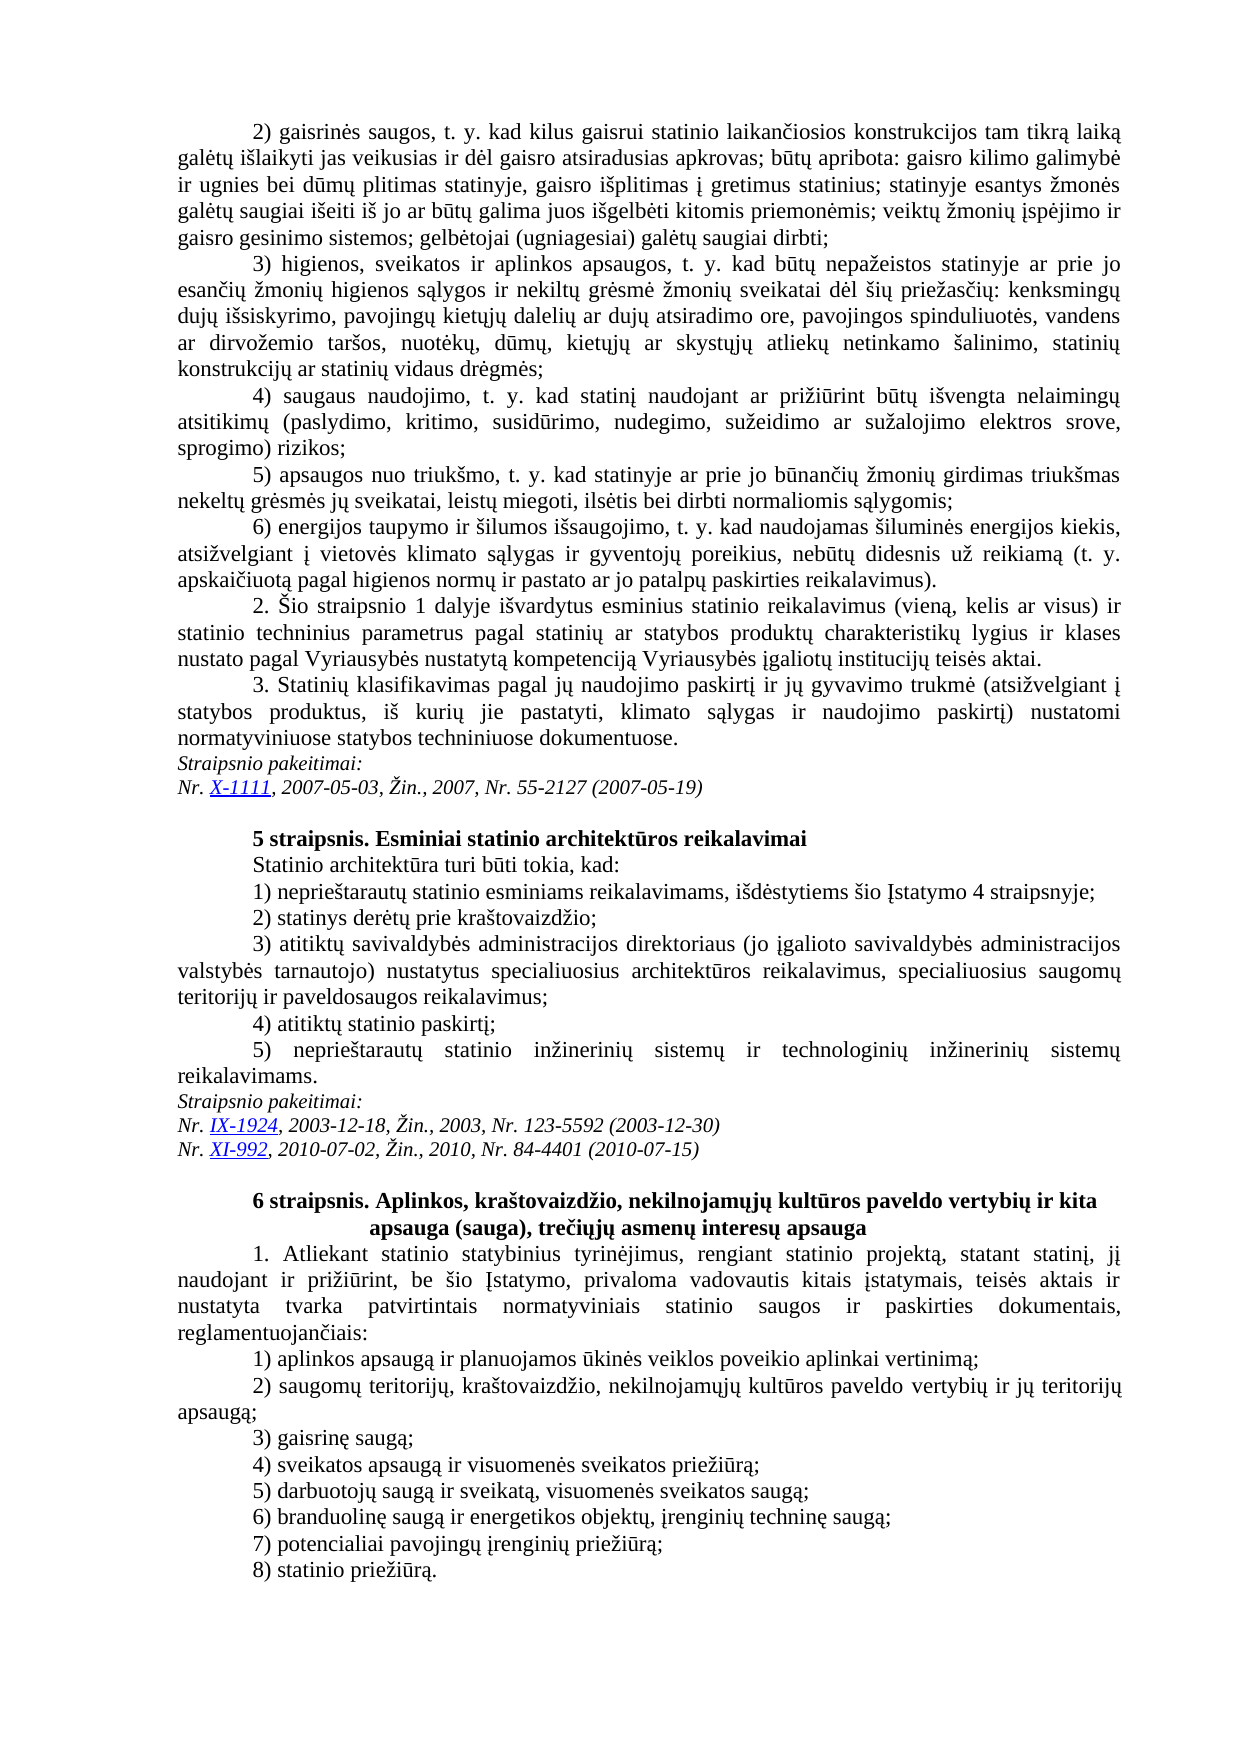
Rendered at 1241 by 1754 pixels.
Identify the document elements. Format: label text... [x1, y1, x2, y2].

text 5) darbuotojų saugą ir sveikatą, visuomenės sveikatos saugą; [177, 1477, 1122, 1503]
text 1) aplinkos apsaugą ir planuojamos ūkinės veiklos poveikio aplinkai vertinimą; [177, 1345, 1122, 1372]
text Nr. XI-992, 2010-07-02, Žin., 2010, Nr. 84-4401 (2010-07-15) [177, 1137, 1122, 1161]
text Nr. IX-1924, 2003-12-18, Žin., 2003, Nr. 123-5592 (2003-12-30) [177, 1113, 1122, 1137]
text apsauga (sauga), trečiųjų asmenų interesų apsauga [369, 1213, 1122, 1240]
text 3) atitiktų savivaldybės administracijos direktoriaus (jo įgalioto savivaldybės administracijos valstybės tarnautojo) nustatytus specialiuosius architektūros reikalavimus, specialiuosius saugomų teritorijų ir paveldosaugos reikalavimus; [177, 931, 1122, 1009]
text 6) energijos taupymo ir šilumos išsaugojimo, t. y. kad naudojamas šiluminės energijos kiekis, atsižvelgiant į vietovės klimato sąlygas ir gyventojų poreikius, nebūtų didesnis už reikiamą (t. y. apskaičiuotą pagal higienos normų ir pastato ar jo patalpų paskirties reikalavimus). [177, 513, 1122, 592]
text 3) gaisrinę saugą; [177, 1424, 1122, 1451]
text 5) neprieštarautų statinio inžinerinių sistemų ir technologinių inžinerinių sistemų reikalavimams. [177, 1036, 1122, 1089]
text 1) neprieštarautų statinio esminiams reikalavimams, išdėstytiems šio Įstatymo 4 straipsnyje; [177, 878, 1122, 904]
text 4) atitiktų statinio paskirtį; [177, 1009, 1122, 1036]
text Statinio architektūra turi būti tokia, kad: [177, 851, 1122, 878]
text 2) gaisrinės saugos, t. y. kad kilus gaisrui statinio laikančiosios konstrukcijos tam tikrą laiką galėtų išlaikyti jas veikusias ir dėl gaisro atsiradusias apkrovas; būtų apribota: gaisro kilimo galimybė ir ugnies bei dūmų plitimas statinyje, gaisro išplitimas į gretimus statinius; statinyje esantys žmonės galėtų saugiai išeiti iš jo ar būtų galima juos išgelbėti kitomis priemonėmis; veiktų žmonių įspėjimo ir gaisro gesinimo sistemos; gelbėtojai (ugniagesiai) galėtų saugiai dirbti; [177, 118, 1122, 250]
text Straipsnio pakeitimai: [177, 751, 1122, 775]
text 1. Atliekant statinio statybinius tyrinėjimus, rengiant statinio projektą, statant statinį, jį naudojant ir prižiūrint, be šio Įstatymo, privaloma vadovautis kitais įstatymais, teisės aktais ir nustatyta tvarka patvirtintais normatyviniais statinio saugos ir paskirties dokumentais, reglamentuojančiais: [177, 1240, 1122, 1345]
text 5 straipsnis. Esminiai statinio architektūros reikalavimai [177, 825, 1122, 851]
text 8) statinio priežiūrą. [177, 1556, 1122, 1582]
text Straipsnio pakeitimai: [177, 1089, 1122, 1113]
text 7) potencialiai pavojingų įrenginių priežiūrą; [177, 1530, 1122, 1556]
text 3. Statinių klasifikavimas pagal jų naudojimo paskirtį ir jų gyvavimo trukmė (atsižvelgiant į statybos produktus, iš kurių jie pastatyti, klimato sąlygas ir naudojimo paskirtį) nustatomi normatyviniuose statybos techniniuose dokumentuose. [177, 672, 1122, 751]
text 6 straipsnis. Aplinkos, kraštovaizdžio, nekilnojamųjų kultūros paveldo vertybių ir kita [252, 1187, 1122, 1213]
text 2. Šio straipsnio 1 dalyje išvardytus esminius statinio reikalavimus (vieną, kelis ar visus) ir statinio techninius parametrus pagal statinių ar statybos produktų charakteristikų lygius ir klases nustato pagal Vyriausybės nustatytą kompetenciją Vyriausybės įgaliotų institucijų teisės aktai. [177, 592, 1122, 672]
text 4) sveikatos apsaugą ir visuomenės sveikatos priežiūrą; [177, 1451, 1122, 1477]
text 5) apsaugos nuo triukšmo, t. y. kad statinyje ar prie jo būnančių žmonių girdimas triukšmas nekeltų grėsmės jų sveikatai, leistų miegoti, ilsėtis bei dirbti normaliomis sąlygomis; [177, 461, 1122, 513]
text 3) higienos, sveikatos ir aplinkos apsaugos, t. y. kad būtų nepažeistos statinyje ar prie jo esančių žmonių higienos sąlygos ir nekiltų grėsmė žmonių sveikatai dėl šių priežasčių: kenksmingų dujų išsiskyrimo, pavojingų kietųjų dalelių ar dujų atsiradimo ore, pavojingos spinduliuotės, vandens ar dirvožemio taršos, nuotėkų, dūmų, kietųjų ar skystųjų atliekų netinkamo šalinimo, statinių konstrukcijų ar statinių vidaus drėgmės; [177, 250, 1122, 382]
text 2) saugomų teritorijų, kraštovaizdžio, nekilnojamųjų kultūros paveldo vertybių ir jų teritorijų apsaugą; [177, 1372, 1122, 1424]
text 2) statinys derėtų prie kraštovaizdžio; [177, 904, 1122, 931]
text Nr. X-1111, 2007-05-03, Žin., 2007, Nr. 55-2127 (2007-05-19) [177, 775, 1122, 799]
text 4) saugaus naudojimo, t. y. kad statinį naudojant ar prižiūrint būtų išvengta nelaimingų atsitikimų (paslydimo, kritimo, susidūrimo, nudegimo, sužeidimo ar sužalojimo elektros srove, sprogimo) rizikos; [177, 382, 1122, 461]
text 6) branduolinę saugą ir energetikos objektų, įrenginių techninę saugą; [177, 1503, 1122, 1530]
